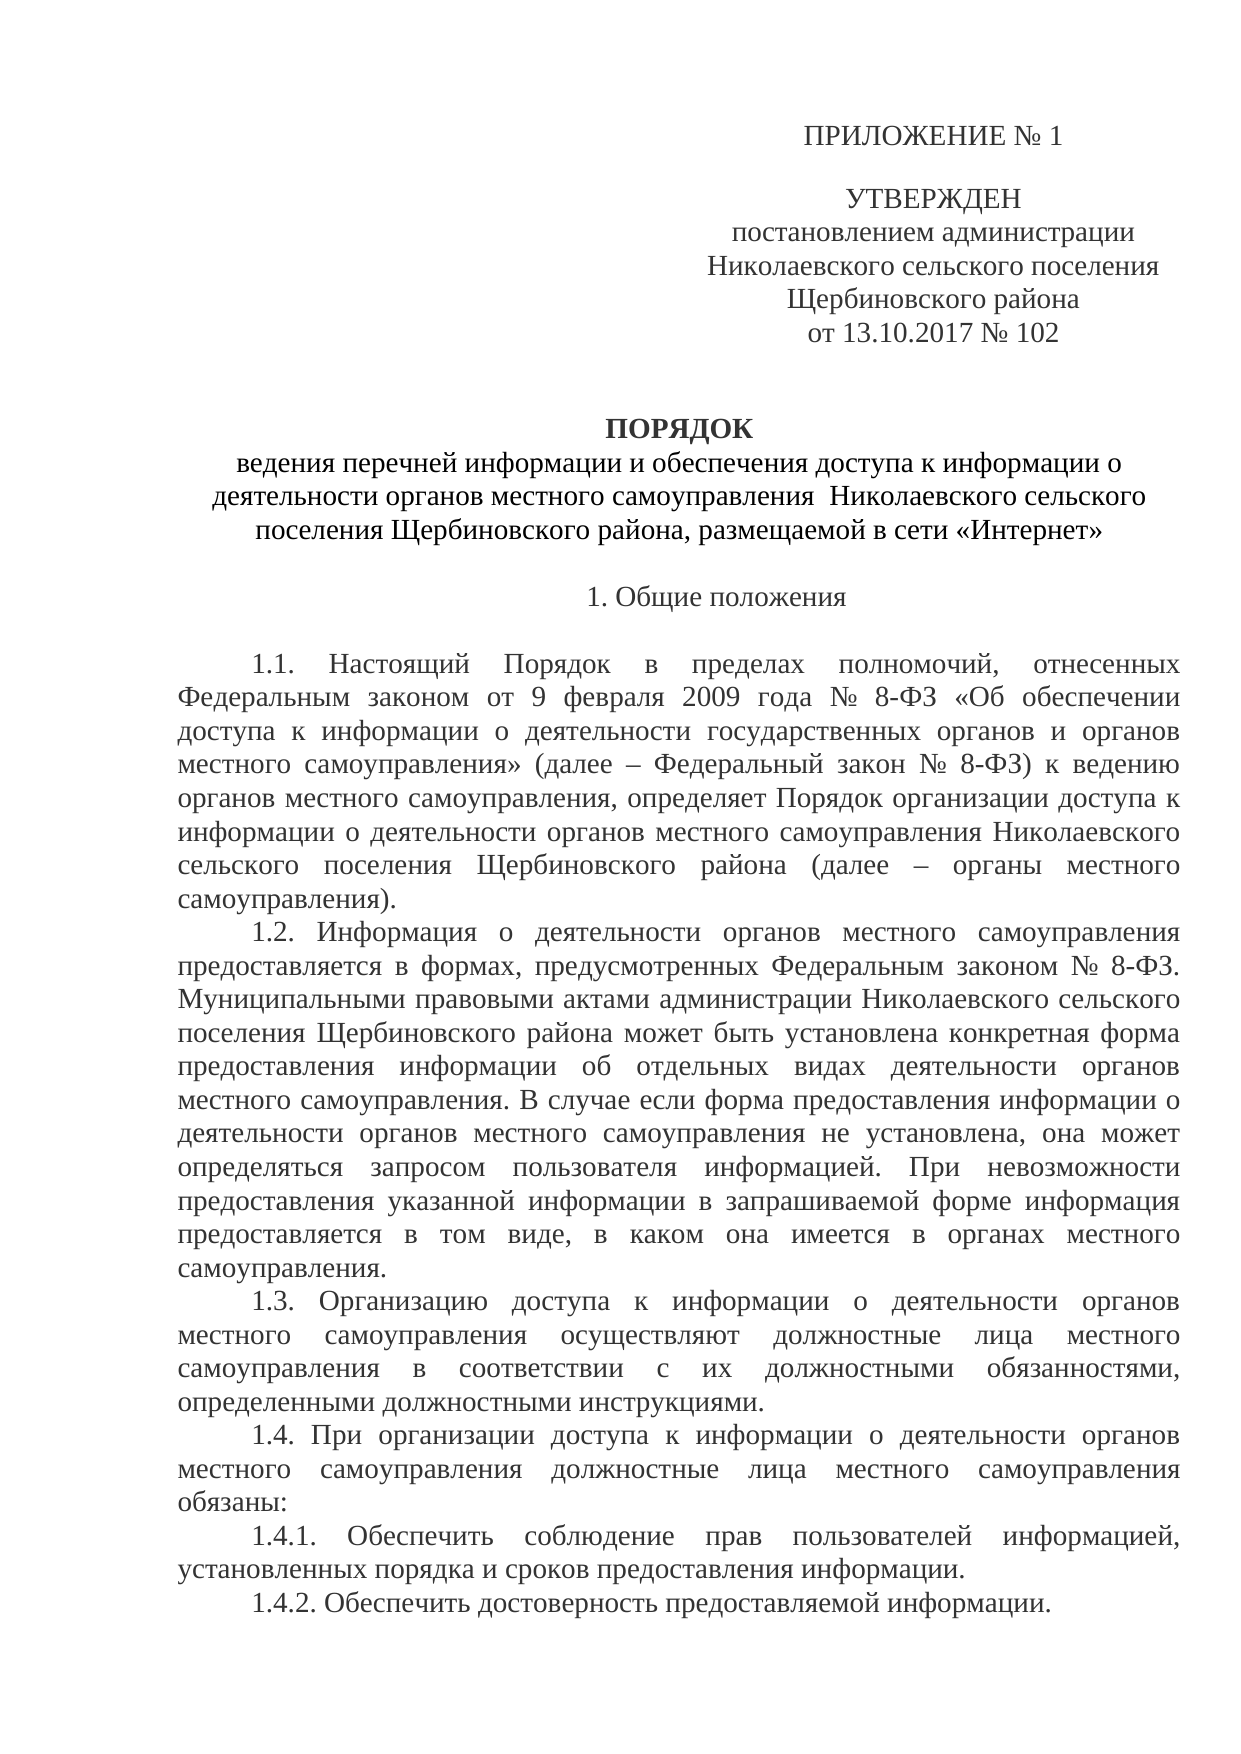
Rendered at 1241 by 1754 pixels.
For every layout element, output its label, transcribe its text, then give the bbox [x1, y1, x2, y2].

text 1.4.2. Обеспечить достоверность предоставляемой информации. [177, 1585, 1181, 1619]
text ведения перечней информации и обеспечения доступа к информации о деятельности органов местного самоуправления Николаевского сельского поселения Щербиновского района, размещаемой в сети «Интернет» [177, 445, 1181, 545]
text 1.2. Информация о деятельности органов местного самоуправления предоставляется в формах, предусмотренных Федеральным законом № 8-ФЗ. Муниципальными правовыми актами администрации Николаевского сельского поселения Щербиновского района может быть установлена конкретная форма предоставления информации об отдельных видах деятельности органов местного самоуправления. В случае если форма предоставления информации о деятельности органов местного самоуправления не установлена, она может определяться запросом пользователя информацией. При невозможности предоставления указанной информации в запрашиваемой форме информация предоставляется в том виде, в каком она имеется в органах местного самоуправления. [177, 914, 1181, 1283]
text ПРИЛОЖЕНИЕ № 1 [685, 118, 1181, 152]
text 1.4. При организации доступа к информации о деятельности органов местного самоуправления должностные лица местного самоуправления обязаны: [177, 1417, 1181, 1518]
text 1.1. Настоящий Порядок в пределах полномочий, отнесенных Федеральным законом от 9 февраля 2009 года № 8-ФЗ «Об обеспечении доступа к информации о деятельности государственных органов и органов местного самоуправления» (далее – Федеральный закон № 8-ФЗ) к ведению органов местного самоуправления, определяет Порядок организации доступа к информации о деятельности органов местного самоуправления Николаевского сельского поселения Щербиновского района (далее – органы местного самоуправления). [177, 646, 1181, 914]
text 1.3. Организацию доступа к информации о деятельности органов местного самоуправления осуществляют должностные лица местного самоуправления в соответствии с их должностными обязанностями, определенными должностными инструкциями. [177, 1283, 1181, 1417]
text 1.4.1. Обеспечить соблюдение прав пользователей информацией, установленных порядка и сроков предоставления информации. [177, 1518, 1181, 1585]
text ПОРЯДОК [177, 411, 1181, 445]
text 1. Общие положения [177, 579, 1181, 612]
text УТВЕРЖДЕН постановлением администрации Николаевского сельского поселения Щербиновского района от 13.10.2017 № 102 [685, 181, 1181, 348]
